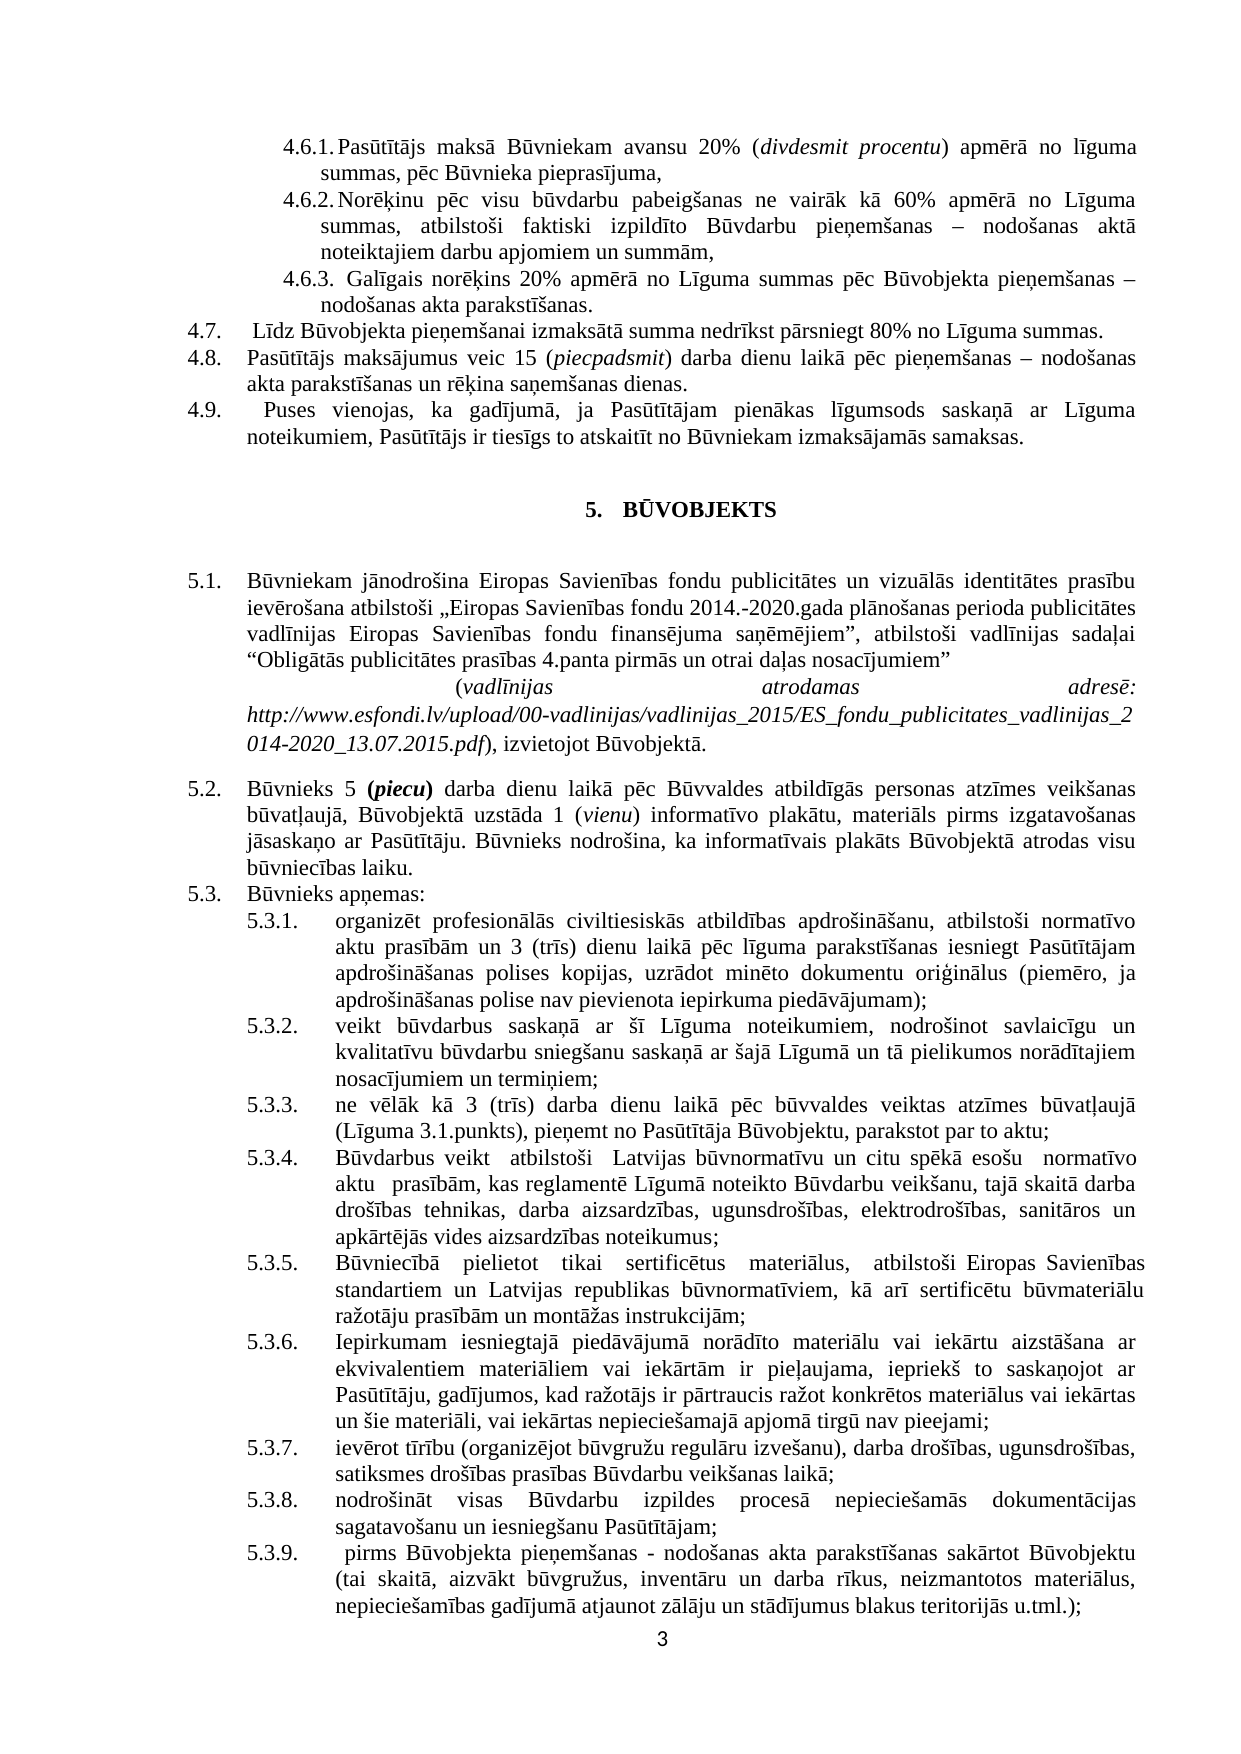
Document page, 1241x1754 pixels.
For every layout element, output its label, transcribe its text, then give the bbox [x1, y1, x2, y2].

list Būvdarbus veikt atbilstoši Latvijas būvnormatīvu un citu spēkā esošu normatīvo aktu prasībām, kas reglamentē Līgumā noteikto Būvdarbu veikšanu, tajā skaitā darba drošības tehnikas, darba aizsardzības, ugunsdrošības, elektrodrošības, sanitāros un apkārtējās vides aizsardzības noteikumus; [247, 1144, 1137, 1249]
list Būvniekam jānodrošina Eiropas Savienības fondu publicitātes un vizuālās identitātes prasību ievērošana atbilstoši „Eiropas Savienības fondu 2014.-2020.gada plānošanas perioda publicitātes vadlīnijas Eiropas Savienības fondu finansējuma saņēmējiem”, atbilstoši vadlīnijas sadaļai “Obligātās publicitātes prasības 4.panta pirmās un otrai daļas nosacījumiem” [187, 567, 1137, 673]
list Norēķinu pēc visu būvdarbu pabeigšanas ne vairāk kā 60% apmērā no Līguma summas, atbilstoši faktiski izpildīto Būvdarbu pieņemšanas – nodošanas aktā noteiktajiem darbu apjomiem un summām, [283, 186, 1137, 265]
list Būvnieks 5 (piecu) darba dienu laikā pēc Būvvaldes atbildīgās personas atzīmes veikšanas būvatļaujā, Būvobjektā uzstāda 1 (vienu) informatīvo plakātu, materiāls pirms izgatavošanas jāsaskaņo ar Pasūtītāju. Būvnieks nodrošina, ka informatīvais plakāts Būvobjektā atrodas visu būvniecības laiku. [187, 775, 1137, 880]
list BŪVOBJEKTS [225, 496, 1137, 522]
list Līdz Būvobjekta pieņemšanai izmaksātā summa nedrīkst pārsniegt 80% no Līguma summas. [187, 317, 1137, 344]
text (vadlīnijas atrodamas adresē: http://www.esfondi.lv/upload/00-vadlinijas/vadlinijas_2015/ES_fondu_publicitates_vadlinijas_2014-2020_13.07.2015.pdf), izvietojot Būvobjektā. [247, 673, 1137, 756]
list ne vēlāk kā 3 (trīs) darba dienu laikā pēc būvvaldes veiktas atzīmes būvatļaujā (Līguma 3.1.punkts), pieņemt no Pasūtītāja Būvobjektu, parakstot par to aktu; [247, 1091, 1137, 1144]
list ievērot tīrību (organizējot būvgružu regulāru izvešanu), darba drošības, ugunsdrošības, satiksmes drošības prasības Būvdarbu veikšanas laikā; [247, 1434, 1137, 1486]
list Pasūtītājs maksājumus veic 15 (piecpadsmit) darba dienu laikā pēc pieņemšanas – nodošanas akta parakstīšanas un rēķina saņemšanas dienas. [187, 344, 1137, 396]
list nodrošināt visas Būvdarbu izpildes procesā nepieciešamās dokumentācijas sagatavošanu un iesniegšanu Pasūtītājam; [247, 1486, 1137, 1539]
list Pasūtītājs maksā Būvniekam avansu 20% (divdesmit procentu) apmērā no līguma summas, pēc Būvnieka pieprasījuma, [283, 133, 1137, 186]
list Iepirkumam iesniegtajā piedāvājumā norādīto materiālu vai iekārtu aizstāšana ar ekvivalentiem materiāliem vai iekārtām ir pieļaujama, iepriekš to saskaņojot ar Pasūtītāju, gadījumos, kad ražotājs ir pārtraucis ražot konkrētos materiālus vai iekārtas un šie materiāli, vai iekārtas nepieciešamajā apjomā tirgū nav pieejami; [247, 1328, 1137, 1434]
list Puses vienojas, ka gadījumā, ja Pasūtītājam pienākas līgumsods saskaņā ar Līguma noteikumiem, Pasūtītājs ir tiesīgs to atskaitīt no Būvniekam izmaksājamās samaksas. [187, 396, 1137, 449]
list Būvnieks apņemas: [187, 880, 1137, 907]
list Galīgais norēķins 20% apmērā no Līguma summas pēc Būvobjekta pieņemšanas – nodošanas akta parakstīšanas. [283, 265, 1137, 317]
list pirms Būvobjekta pieņemšanas - nodošanas akta parakstīšanas sakārtot Būvobjektu (tai skaitā, aizvākt būvgružus, inventāru un darba rīkus, neizmantotos materiālus, nepieciešamības gadījumā atjaunot zālāju un stādījumus blakus teritorijās u.tml.); [247, 1539, 1137, 1618]
list veikt būvdarbus saskaņā ar šī Līguma noteikumiem, nodrošinot savlaicīgu un kvalitatīvu būvdarbu sniegšanu saskaņā ar šajā Līgumā un tā pielikumos norādītajiem nosacījumiem un termiņiem; [247, 1012, 1137, 1091]
list organizēt profesionālās civiltiesiskās atbildības apdrošināšanu, atbilstoši normatīvo aktu prasībām un 3 (trīs) dienu laikā pēc līguma parakstīšanas iesniegt Pasūtītājam apdrošināšanas polises kopijas, uzrādot minēto dokumentu oriģinālus (piemēro, ja apdrošināšanas polise nav pievienota iepirkuma piedāvājumam); [247, 907, 1137, 1012]
list Būvniecībā pielietot tikai sertificētus materiālus, atbilstoši Eiropas Savienības standartiem un Latvijas republikas būvnormatīviem, kā arī sertificētu būvmateriālu ražotāju prasībām un montāžas instrukcijām; [247, 1249, 1145, 1328]
